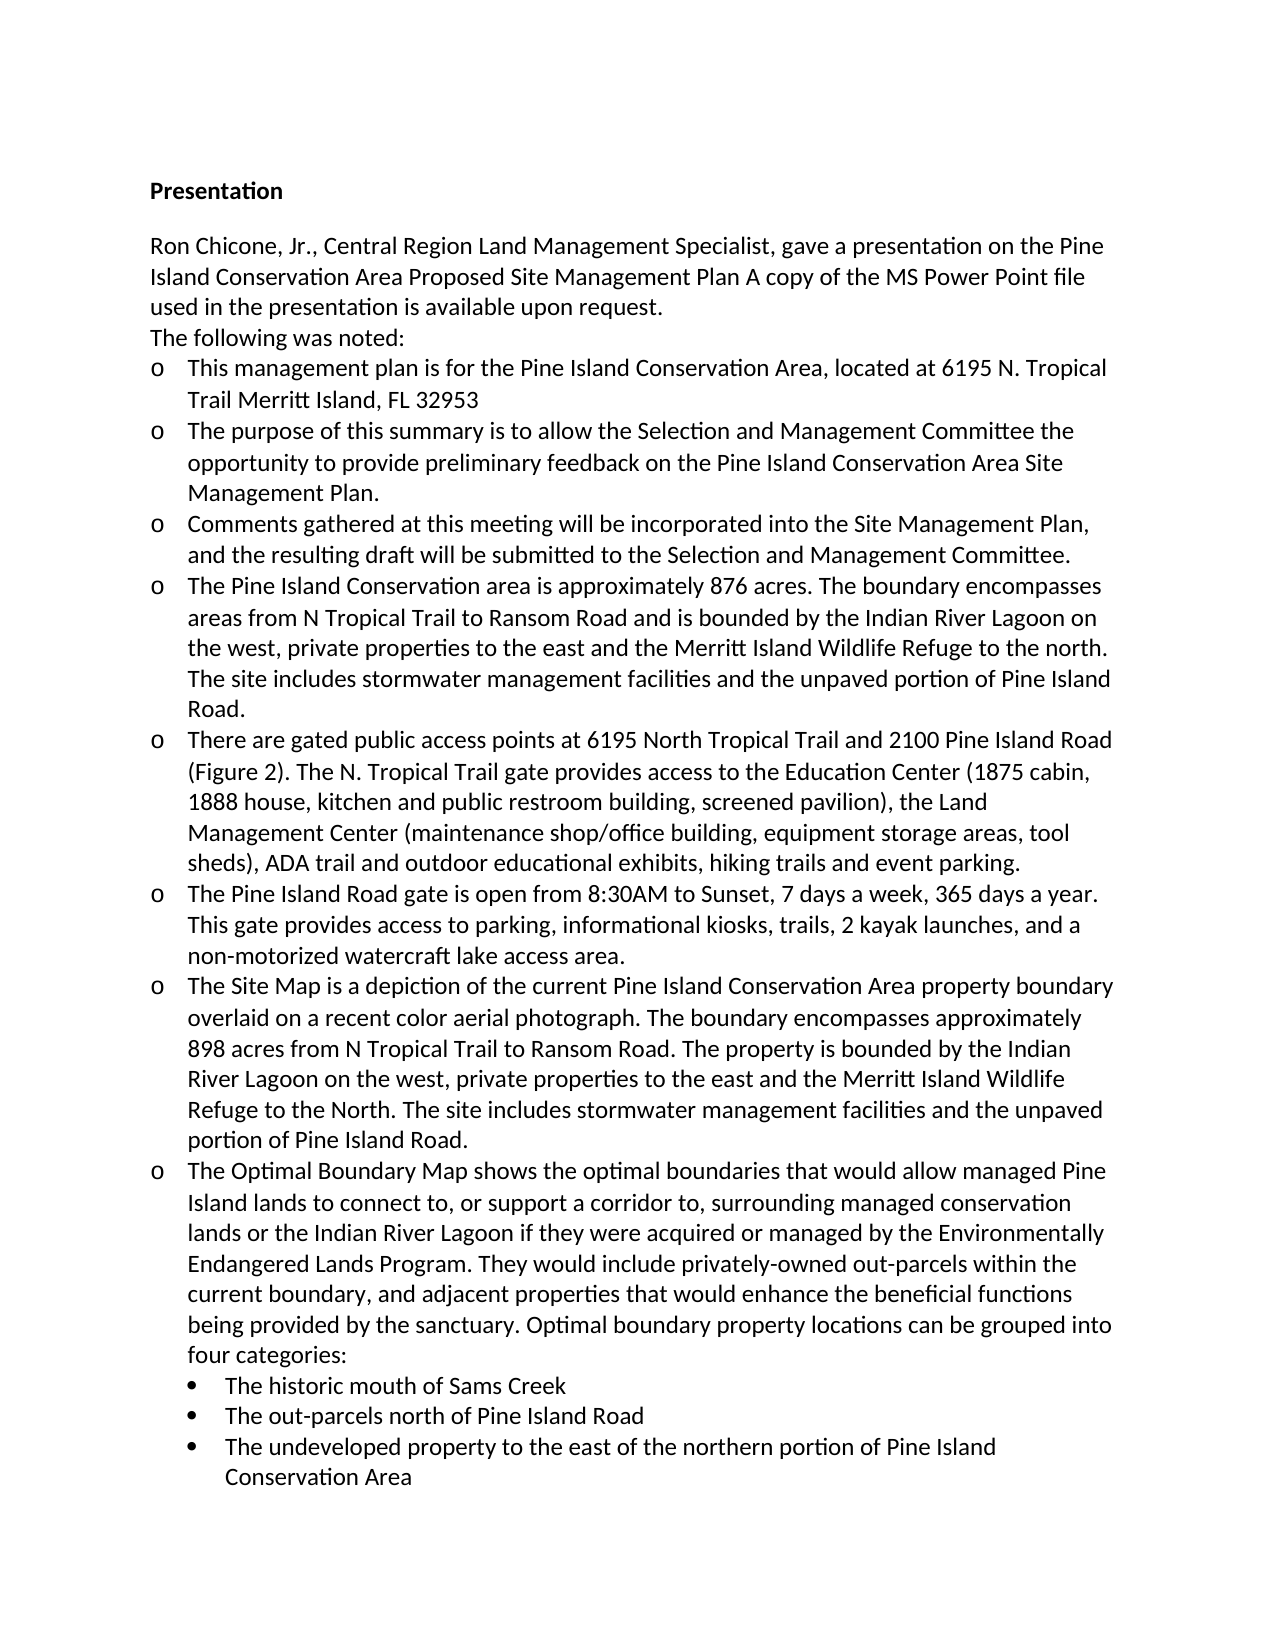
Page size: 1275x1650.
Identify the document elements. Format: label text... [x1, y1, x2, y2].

list The purpose of this summary is to allow the Selection and Management Committee the opportunity to provide preliminary feedback on the Pine Island Conservation Area Site Management Plan. [150, 415, 1125, 508]
list The historic mouth of Sams Creek [187, 1370, 1125, 1400]
list The out-parcels north of Pine Island Road [187, 1400, 1125, 1431]
list This management plan is for the Pine Island Conservation Area, located at 6195 N. Tropical Trail Merritt Island, FL 32953 [150, 353, 1125, 415]
list There are gated public access points at 6195 North Tropical Trail and 2100 Pine Island Road (Figure 2). The N. Tropical Trail gate provides access to the Education Center (1875 cabin, 1888 house, kitchen and public restroom building, screened pavilion), the Land Management Center (maintenance shop/office building, equipment storage areas, tool sheds), ADA trail and outdoor educational exhibits, hiking trails and event parking. [150, 724, 1125, 878]
list The Pine Island Road gate is open from 8:30AM to Sunset, 7 days a week, 365 days a year. This gate provides access to parking, informational kiosks, trails, 2 kayak launches, and a non-motorized watercraft lake access area. [150, 878, 1125, 971]
text The following was noted: [150, 322, 1125, 353]
list The Pine Island Conservation area is approximately 876 acres. The boundary encompasses areas from N Tropical Trail to Ransom Road and is bounded by the Indian River Lagoon on the west, private properties to the east and the Merritt Island Wildlife Refuge to the north. The site includes stormwater management facilities and the unpaved portion of Pine Island Road. [150, 570, 1125, 724]
list Comments gathered at this meeting will be incorporated into the Site Management Plan, and the resulting draft will be submitted to the Selection and Management Committee. [150, 508, 1125, 570]
list The undeveloped property to the east of the northern portion of Pine Island Conservation Area [187, 1431, 1125, 1492]
text Ron Chicone, Jr., Central Region Land Management Specialist, gave a presentation on the Pine Island Conservation Area Proposed Site Management Plan A copy of the MS Power Point file used in the presentation is available upon request. [150, 231, 1125, 322]
list The Optimal Boundary Map shows the optimal boundaries that would allow managed Pine Island lands to connect to, or support a corridor to, surrounding managed conservation lands or the Indian River Lagoon if they were acquired or managed by the Environmentally Endangered Lands Program. They would include privately-owned out-parcels within the current boundary, and adjacent properties that would enhance the beneficial functions being provided by the sanctuary. Optimal boundary property locations can be grouped into four categories: [150, 1155, 1125, 1370]
list The Site Map is a depiction of the current Pine Island Conservation Area property boundary overlaid on a recent color aerial photograph. The boundary encompasses approximately 898 acres from N Tropical Trail to Ransom Road. The property is bounded by the Indian River Lagoon on the west, private properties to the east and the Merritt Island Wildlife Refuge to the North. The site includes stormwater management facilities and the unpaved portion of Pine Island Road. [150, 971, 1125, 1155]
subtitle Presentation [150, 175, 1125, 206]
